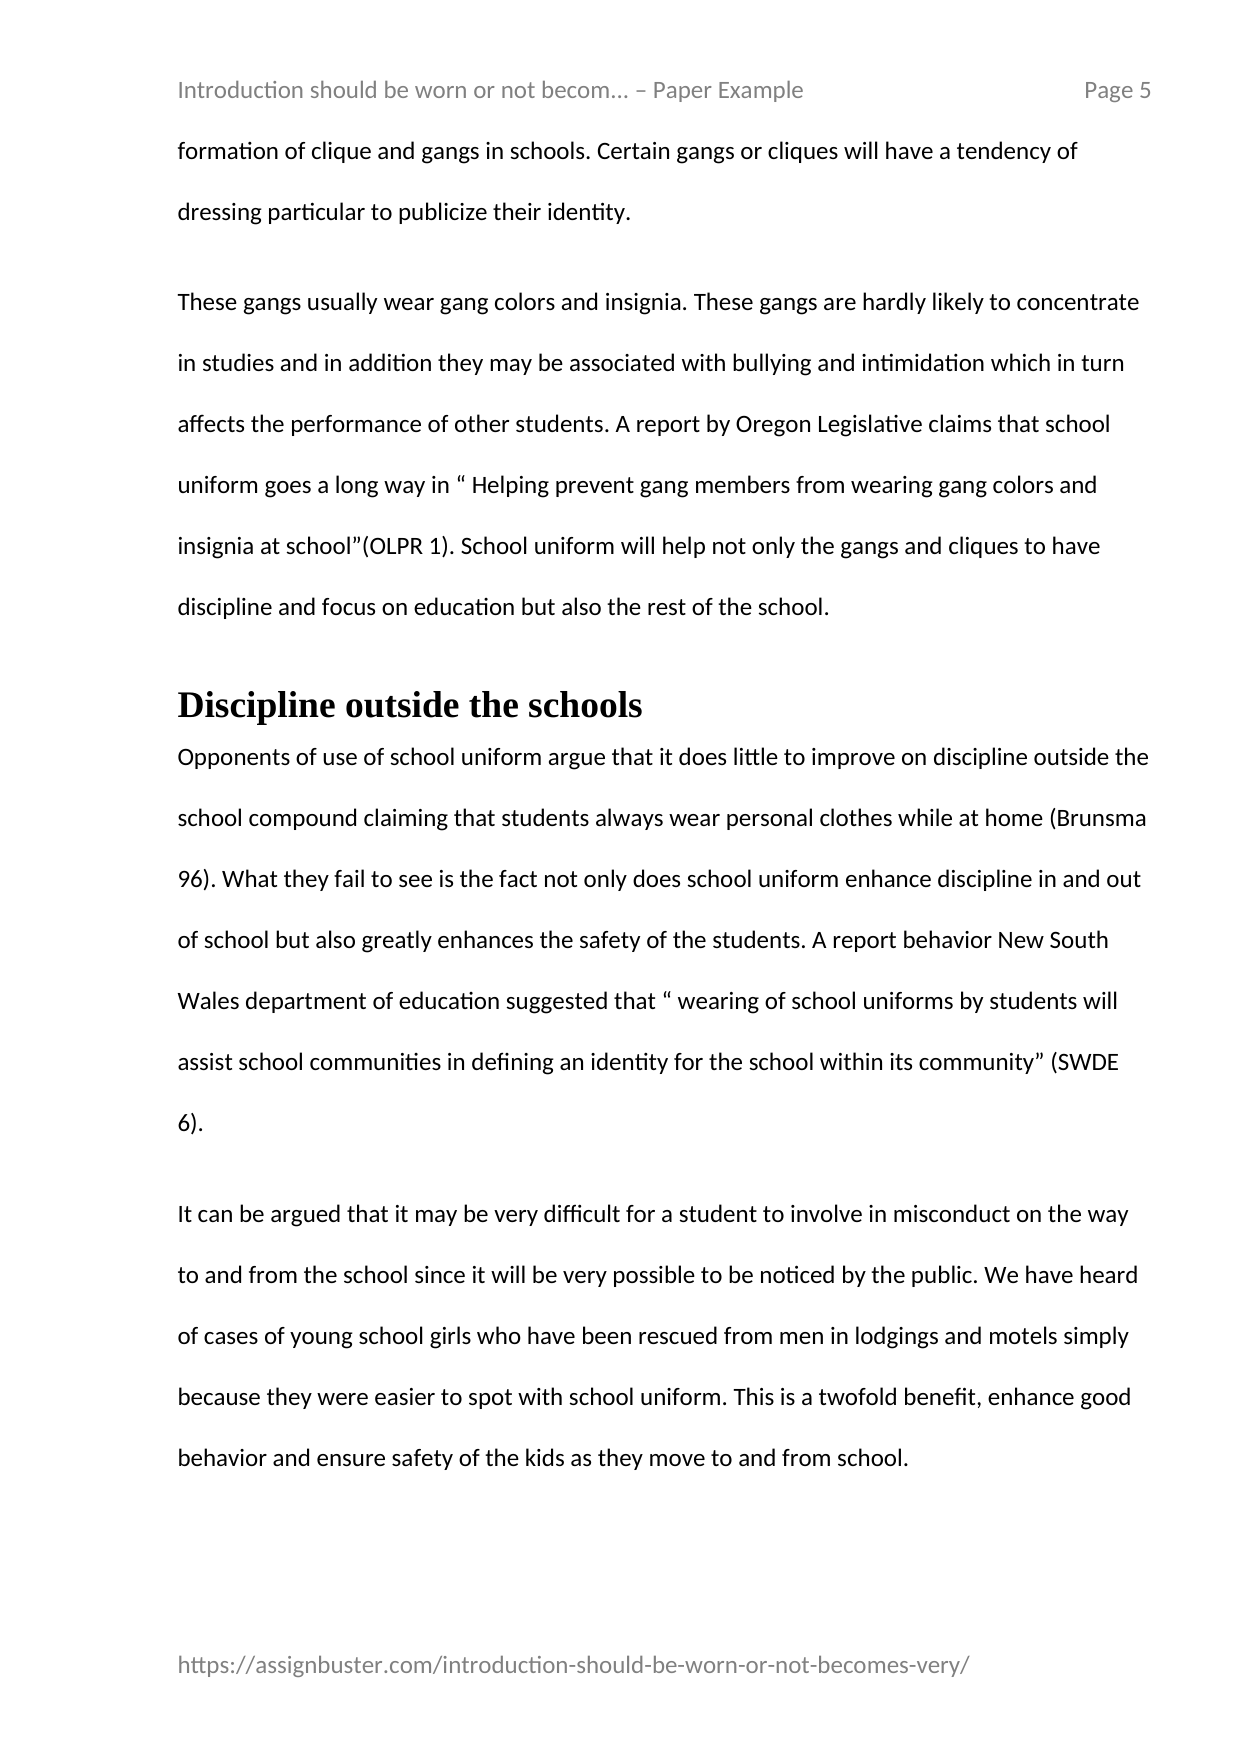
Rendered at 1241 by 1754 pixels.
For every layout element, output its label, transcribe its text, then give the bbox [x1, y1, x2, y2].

text These gangs usually wear gang colors and insignia. These gangs are hardly likely to concentrate in studies and in addition they may be associated with bullying and intimidation which in turn affects the performance of other students. A report by Oregon Legislative claims that school uniform goes a long way in “ Helping prevent gang members from wearing gang colors and insignia at school”(OLPR 1). School uniform will help not only the gangs and cliques to have discipline and focus on education but also the rest of the school. [177, 286, 1152, 622]
subtitle Discipline outside the schools [177, 682, 1152, 725]
text It can be argued that it may be very difficult for a student to involve in misconduct on the way to and from the school since it will be very possible to be noticed by the public. We have heard of cases of young school girls who have been rescued from men in lodgings and motels simply because they were easier to spot with school uniform. This is a twofold benefit, enhance good behavior and ensure safety of the kids as they move to and from school. [177, 1198, 1152, 1473]
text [177, 135, 1152, 226]
text Opponents of use of school uniform argue that it does little to improve on discipline outside the school compound claiming that students always wear personal clothes while at home (Brunsma 96). What they fail to see is the fact not only does school uniform enhance discipline in and out of school but also greatly enhances the safety of the students. A report behavior New South Wales department of education suggested that “ wearing of school uniforms by students will assist school communities in defining an identity for the school within its community” (SWDE 6). [177, 741, 1152, 1138]
